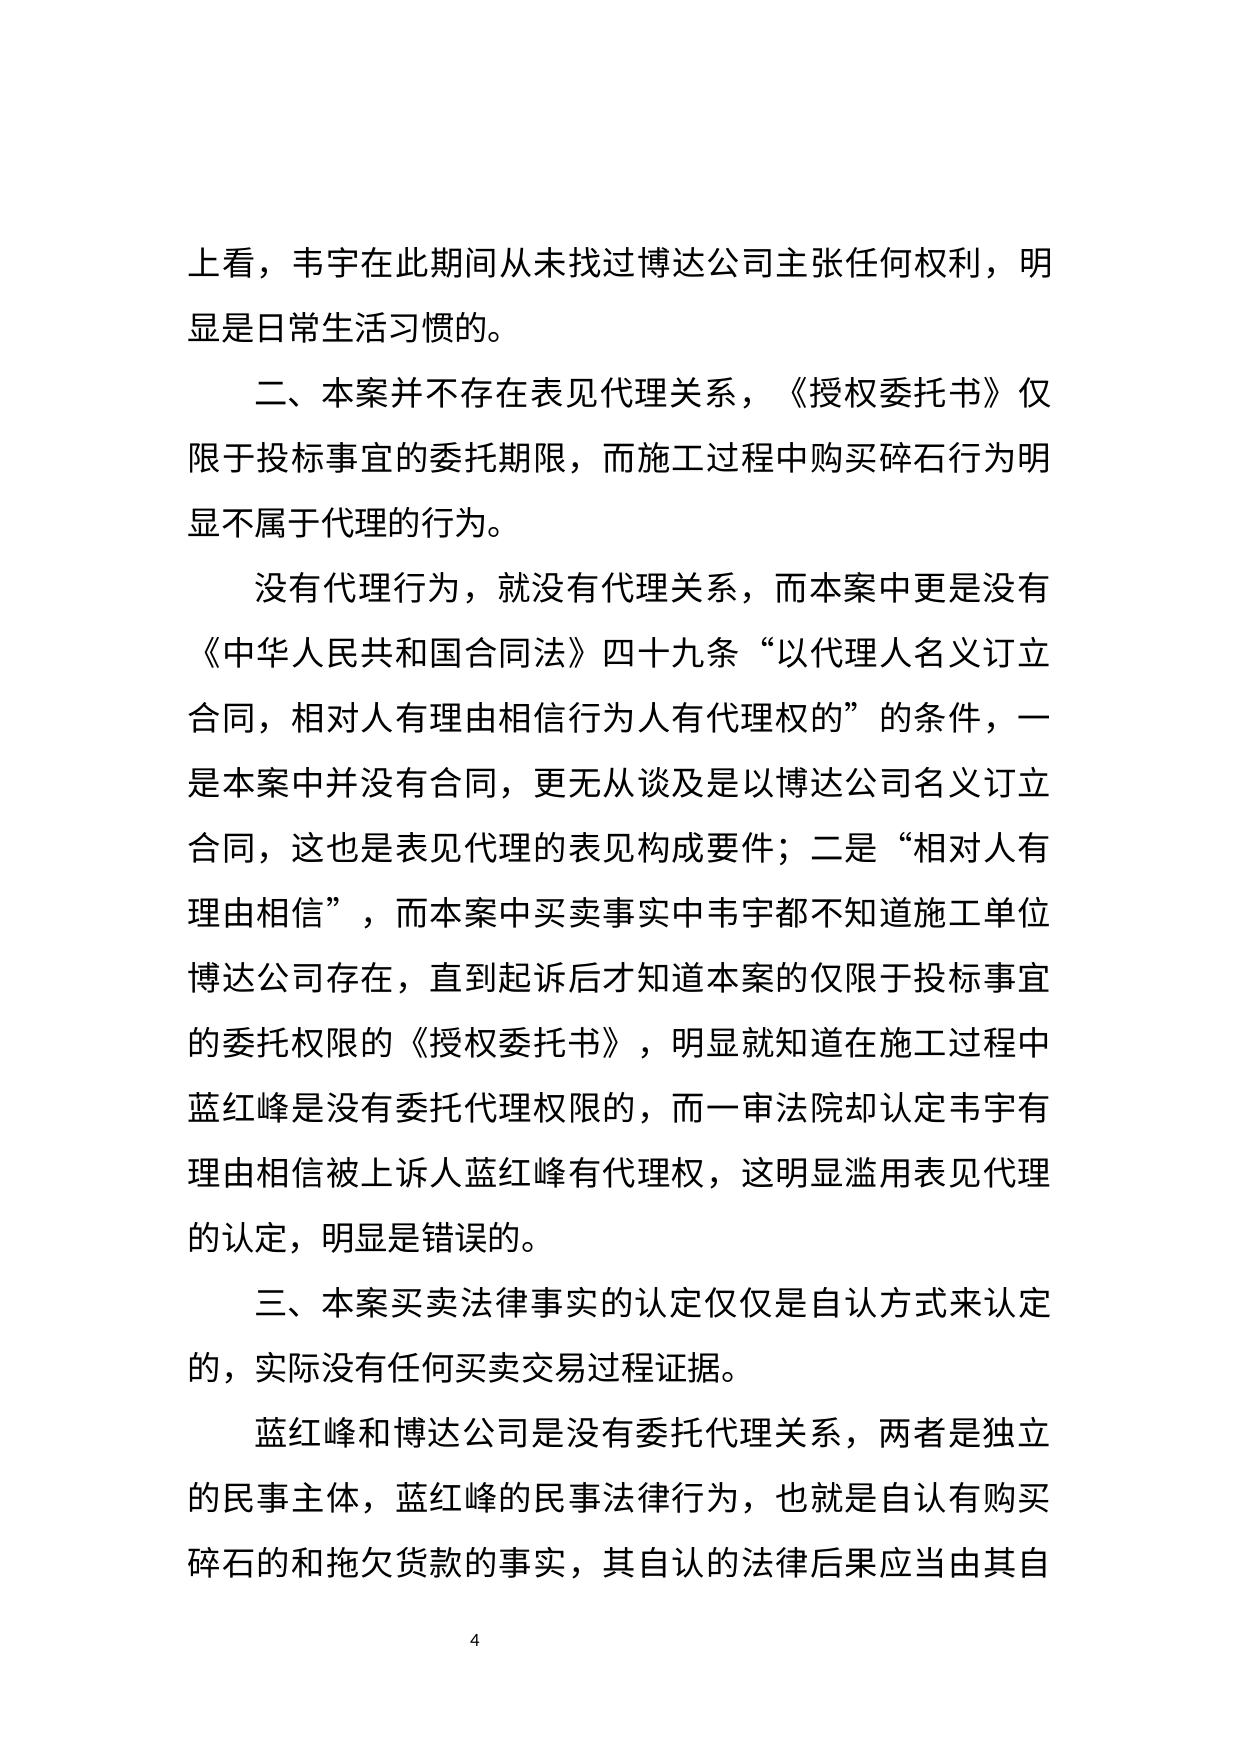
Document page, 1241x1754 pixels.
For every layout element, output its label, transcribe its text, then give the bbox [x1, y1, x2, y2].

list 本案买卖法律事实的认定仅仅是自认方式来认定的，实际没有任何买卖交易过程证据。 [187, 1269, 1053, 1399]
list 没有代理行为，就没有代理关系，而本案中更是没有《中华人民共和国合同法》四十九条“以代理人名义订立合同，相对人有理由相信行为人有代理权的”的条件，一是本案中并没有合同，更无从谈及是以博达公司名义订立合同，这也是表见代理的表见构成要件；二是“相对人有理由相信”，而本案中买卖事实中韦宇都不知道施工单位博达公司存在，直到起诉后才知道本案的仅限于投标事宜的委托权限的《授权委托书》，明显就知道在施工过程中蓝红峰是没有委托代理权限的，而一审法院却认定韦宇有理由相信被上诉人蓝红峰有代理权，这明显滥用表见代理的认定，明显是错误的。 [187, 554, 1053, 1269]
list 本案并不存在表见代理关系，《授权委托书》仅限于投标事宜的委托期限，而施工过程中购买碎石行为明显不属于代理的行为。 [187, 359, 1053, 554]
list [187, 1399, 1053, 1594]
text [187, 229, 1053, 359]
